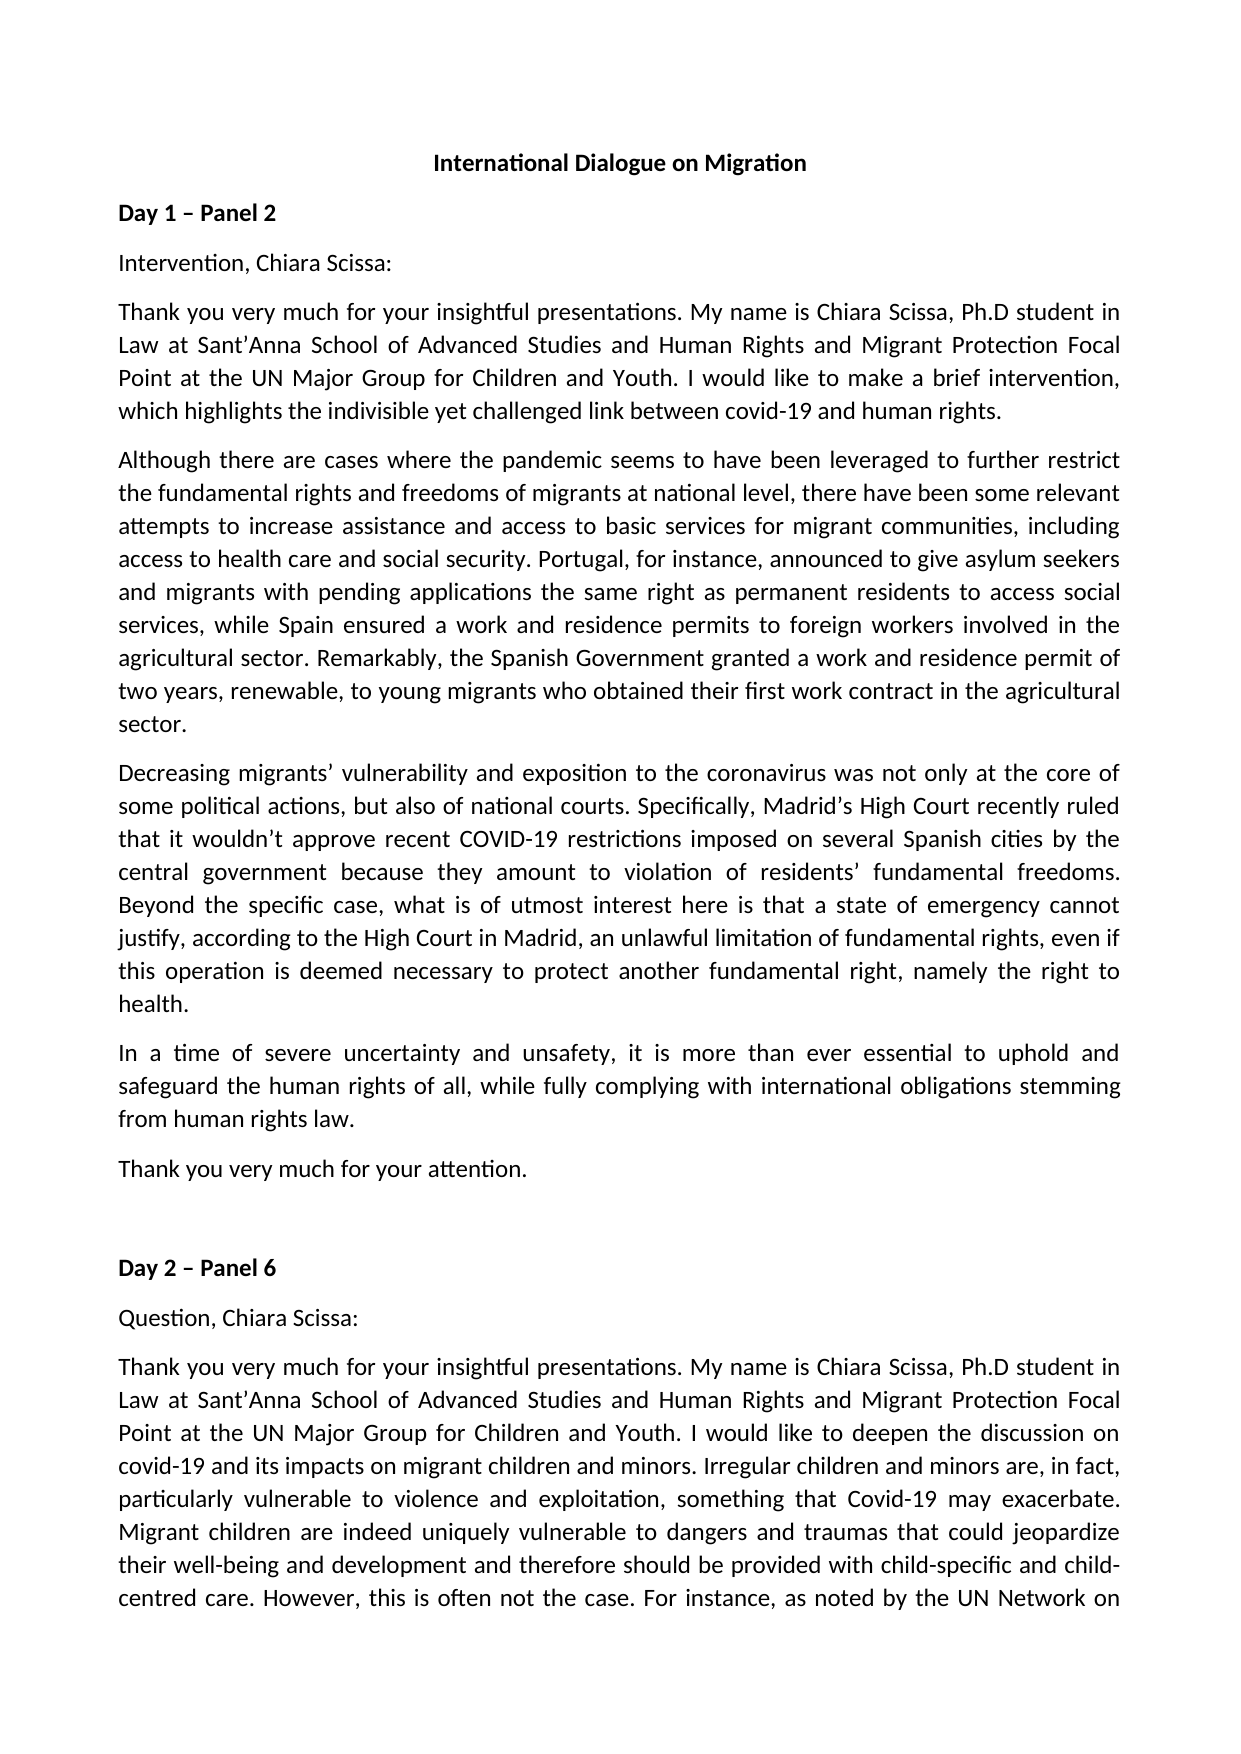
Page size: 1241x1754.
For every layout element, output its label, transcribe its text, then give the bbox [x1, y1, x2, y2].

text In a time of severe uncertainty and unsafety, it is more than ever essential to uphold and safeguard the human rights of all, while fully complying with international obligations stemming from human rights law. [118, 1038, 1122, 1134]
text Day 2 – Panel 6 [118, 1252, 1122, 1283]
text Thank you very much for your insightful presentations. My name is Chiara Scissa, Ph.D student in Law at Sant’Anna School of Advanced Studies and Human Rights and Migrant Protection Focal Point at the UN Major Group for Children and Youth. I would like to make a brief intervention, which highlights the indivisible yet challenged link between covid-19 and human rights. [118, 296, 1122, 426]
text International Dialogue on Migration [118, 148, 1122, 178]
text Decreasing migrants’ vulnerability and exposition to the coronavirus was not only at the core of some political actions, but also of national courts. Specifically, Madrid’s High Court recently ruled that it wouldn’t approve recent COVID-19 restrictions imposed on several Spanish cities by the central government because they amount to violation of residents’ fundamental freedoms. Beyond the specific case, what is of utmost interest here is that a state of emergency cannot justify, according to the High Court in Madrid, an unlawful limitation of fundamental rights, even if this operation is deemed necessary to protect another fundamental right, namely the right to health. [118, 758, 1122, 1018]
text Although there are cases where the pandemic seems to have been leveraged to further restrict the fundamental rights and freedoms of migrants at national level, there have been some relevant attempts to increase assistance and access to basic services for migrant communities, including access to health care and social security. Portugal, for instance, announced to give asylum seekers and migrants with pending applications the same right as permanent residents to access social services, while Spain ensured a work and residence permits to foreign workers involved in the agricultural sector. Remarkably, the Spanish Government granted a work and residence permit of two years, renewable, to young migrants who obtained their first work contract in the agricultural sector. [118, 445, 1122, 738]
text Question, Chiara Scissa: [118, 1302, 1122, 1332]
text Intervention, Chiara Scissa: [118, 247, 1122, 277]
text Day 1 – Panel 2 [118, 197, 1122, 228]
text Thank you very much for your attention. [118, 1153, 1122, 1183]
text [118, 1351, 1122, 1612]
